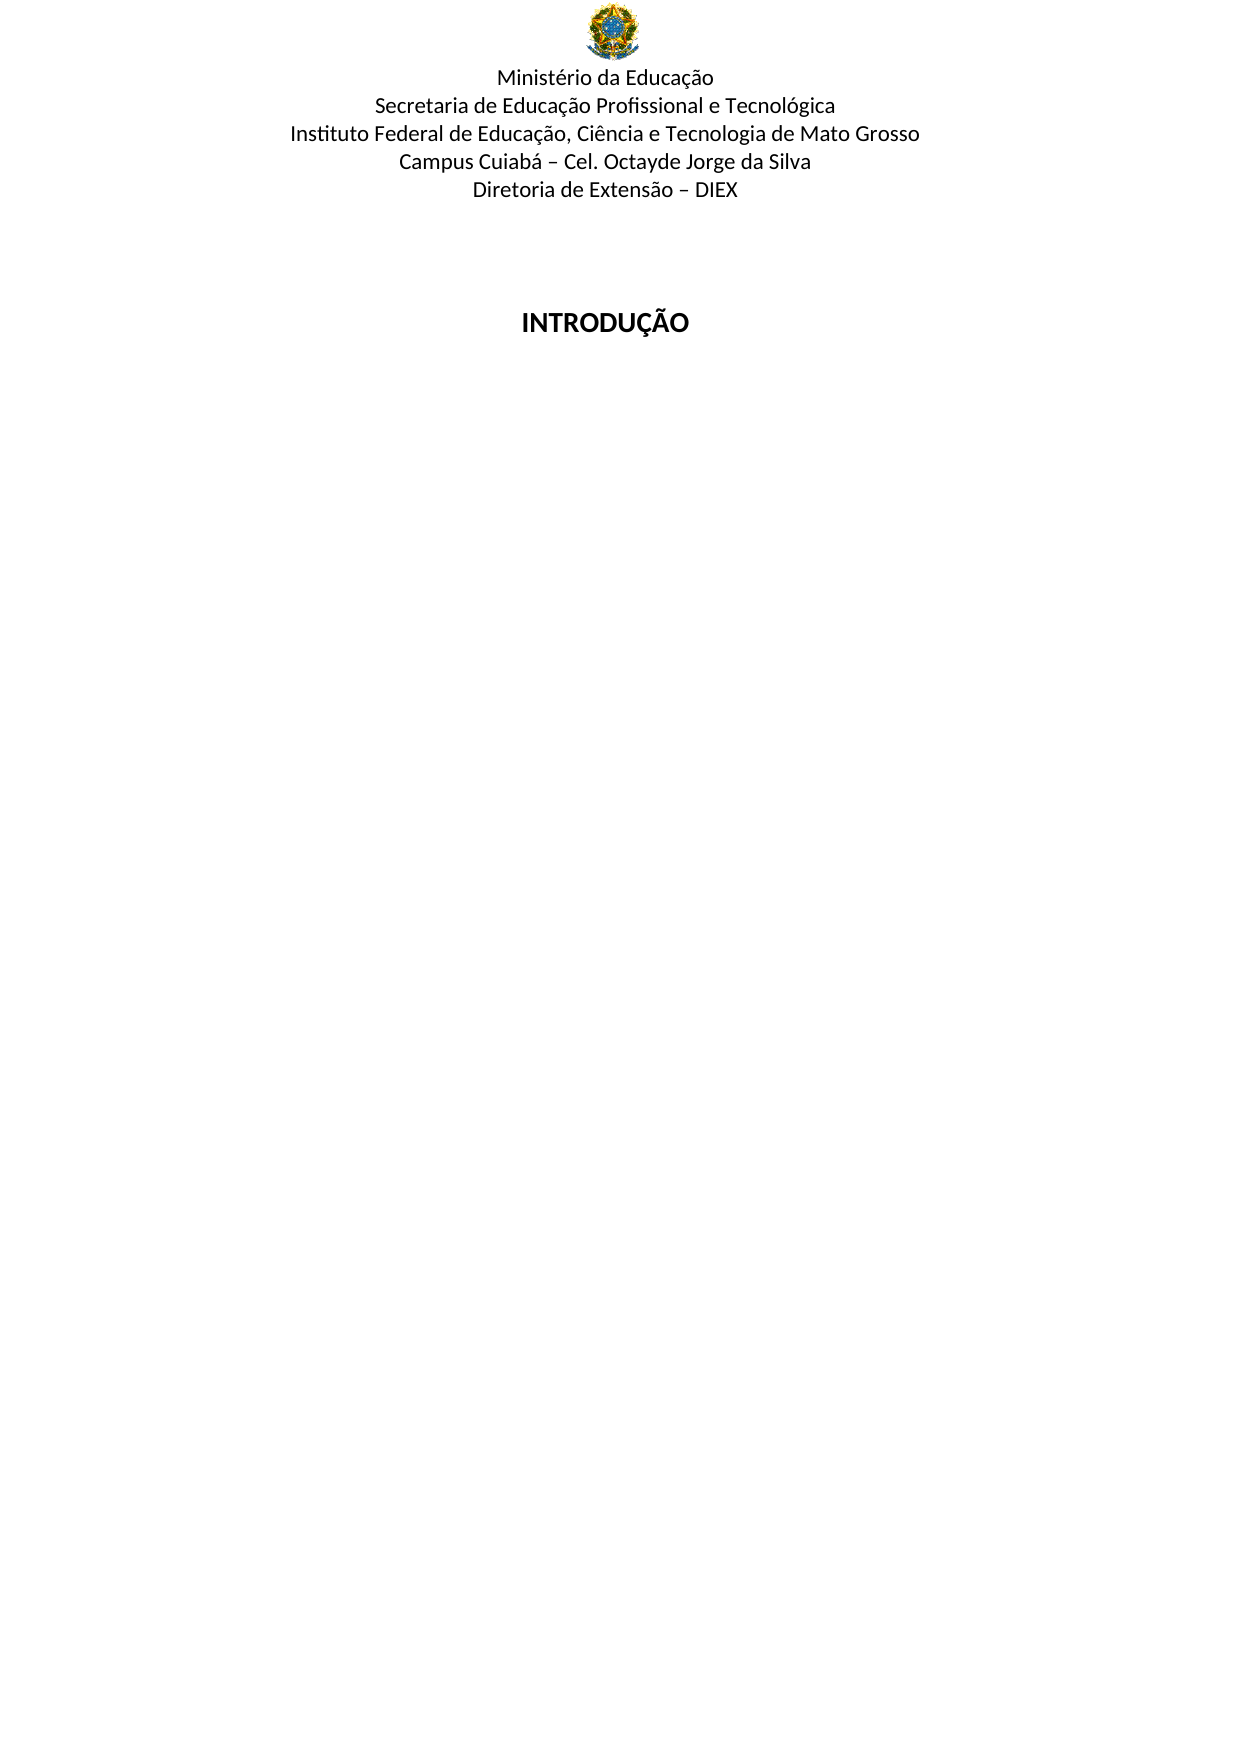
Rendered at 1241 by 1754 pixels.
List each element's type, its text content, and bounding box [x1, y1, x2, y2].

text Instituto Federal de Educação, Ciência e Tecnologia de Mato Grosso [148, 119, 1063, 147]
text Secretaria de Educação Profissional e Tecnológica [148, 91, 1063, 119]
text Diretoria de Extensão – DIEX [148, 175, 1063, 203]
text Campus Cuiabá – Cel. Octayde Jorge da Silva [148, 147, 1063, 175]
picture [586, 2, 639, 61]
text Ministério da Educação [148, 63, 1063, 91]
text INTRODUÇÃO [148, 304, 1063, 339]
